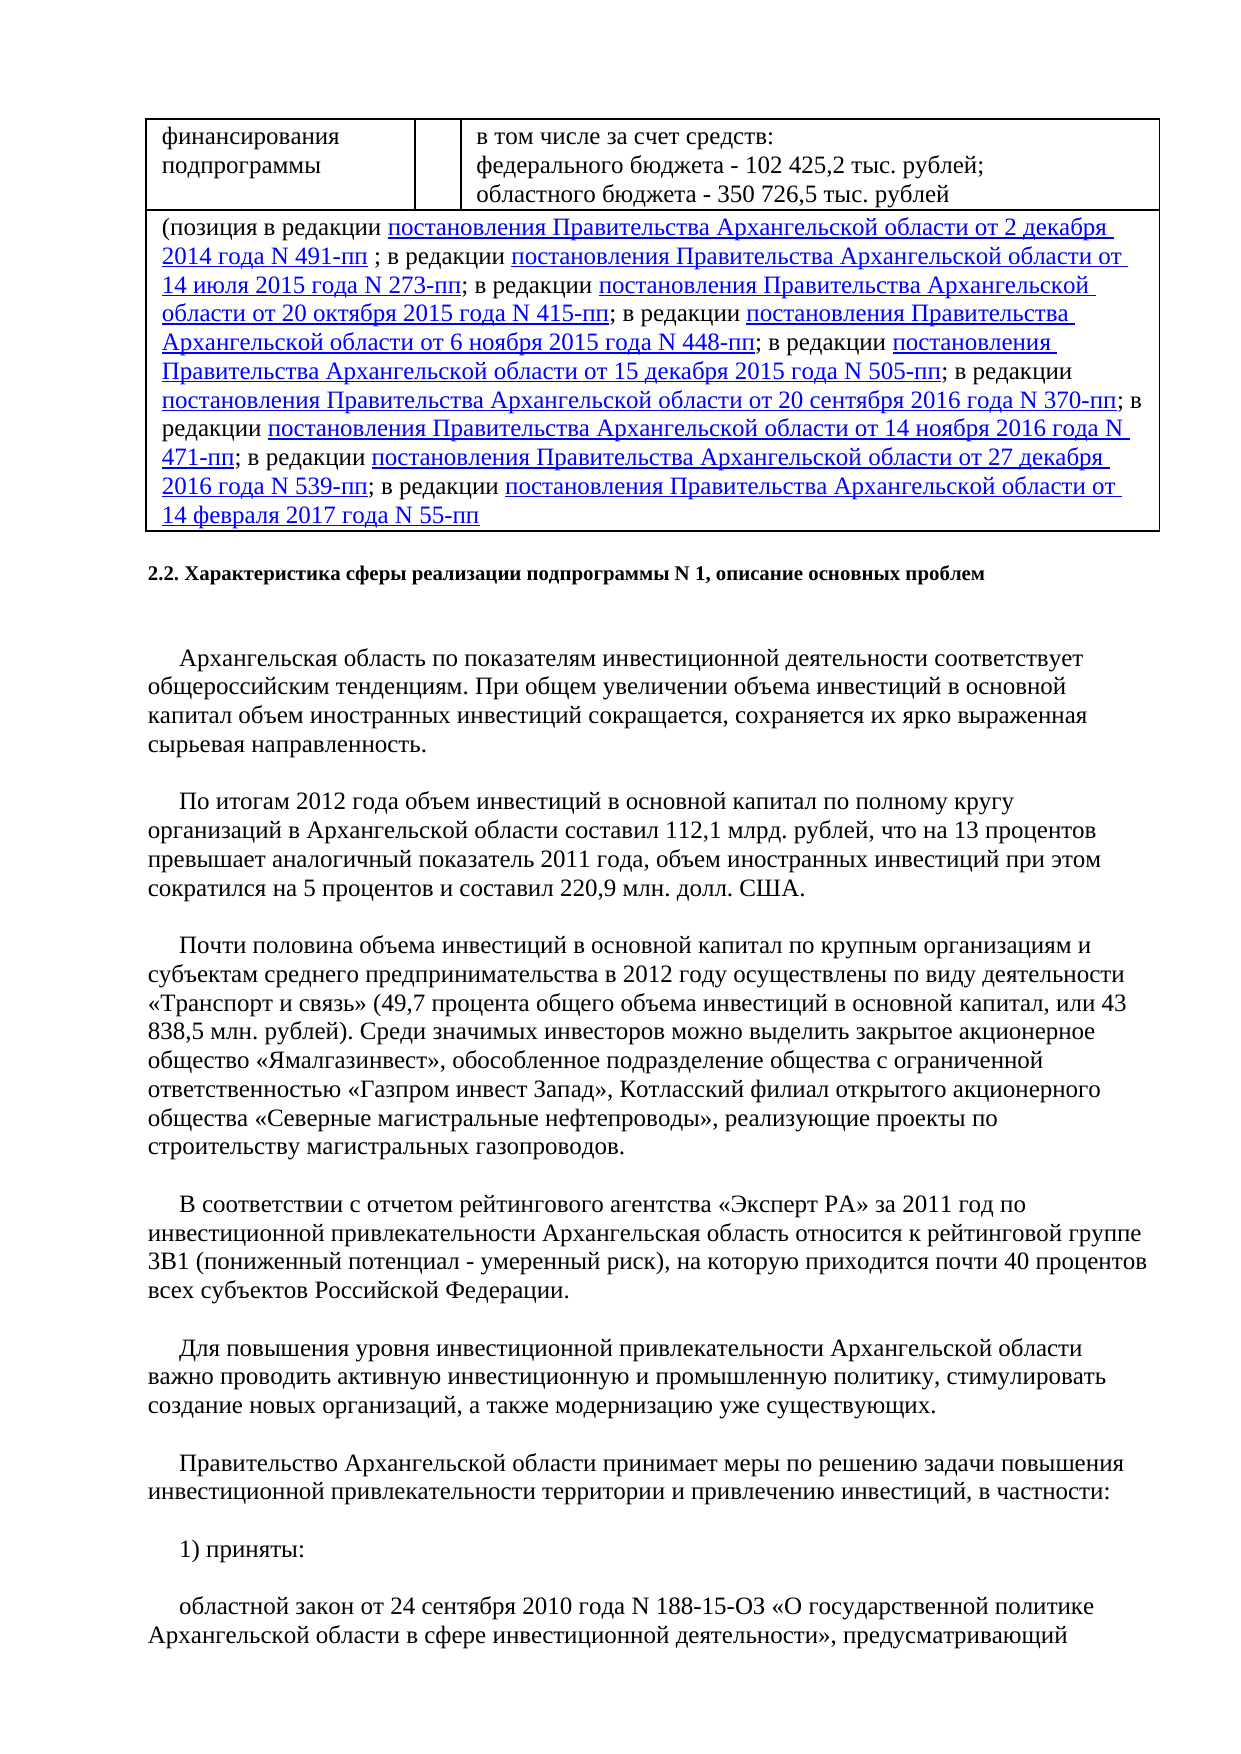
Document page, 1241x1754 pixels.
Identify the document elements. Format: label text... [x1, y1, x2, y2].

text 2.2. Характеристика сферы реализации подпрограммы N 1, описание основных проблем [148, 561, 1152, 585]
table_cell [462, 120, 1159, 209]
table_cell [147, 120, 414, 209]
table_cell (позиция в редакции постановления Правительства Архангельской области от 2 декабря 2014 года N 491-пп ; в редакции постановления Правительства Архангельской области от 14 июля 2015 года N 273-пп; в редакции постановления Правительства Архангельской области от 20 октября 2015 года N 415-пп; в редакции постановления Правительства Архангельской области от 6 ноября 2015 года N 448-пп; в редакции постановления Правительства Архангельской области от 15 декабря 2015 года N 505-пп; в редакции постановления Правительства Архангельской области от 20 сентября 2016 года N 370-пп; в редакции постановления Правительства Архангельской области от 14 ноября 2016 года N 471-пп; в редакции постановления Правительства Архангельской области от 27 декабря 2016 года N 539-пп; в редакции постановления Правительства Архангельской области от 14 февраля 2017 года N 55-пп [147, 211, 1159, 530]
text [148, 614, 1152, 1649]
table_cell - [416, 120, 460, 209]
